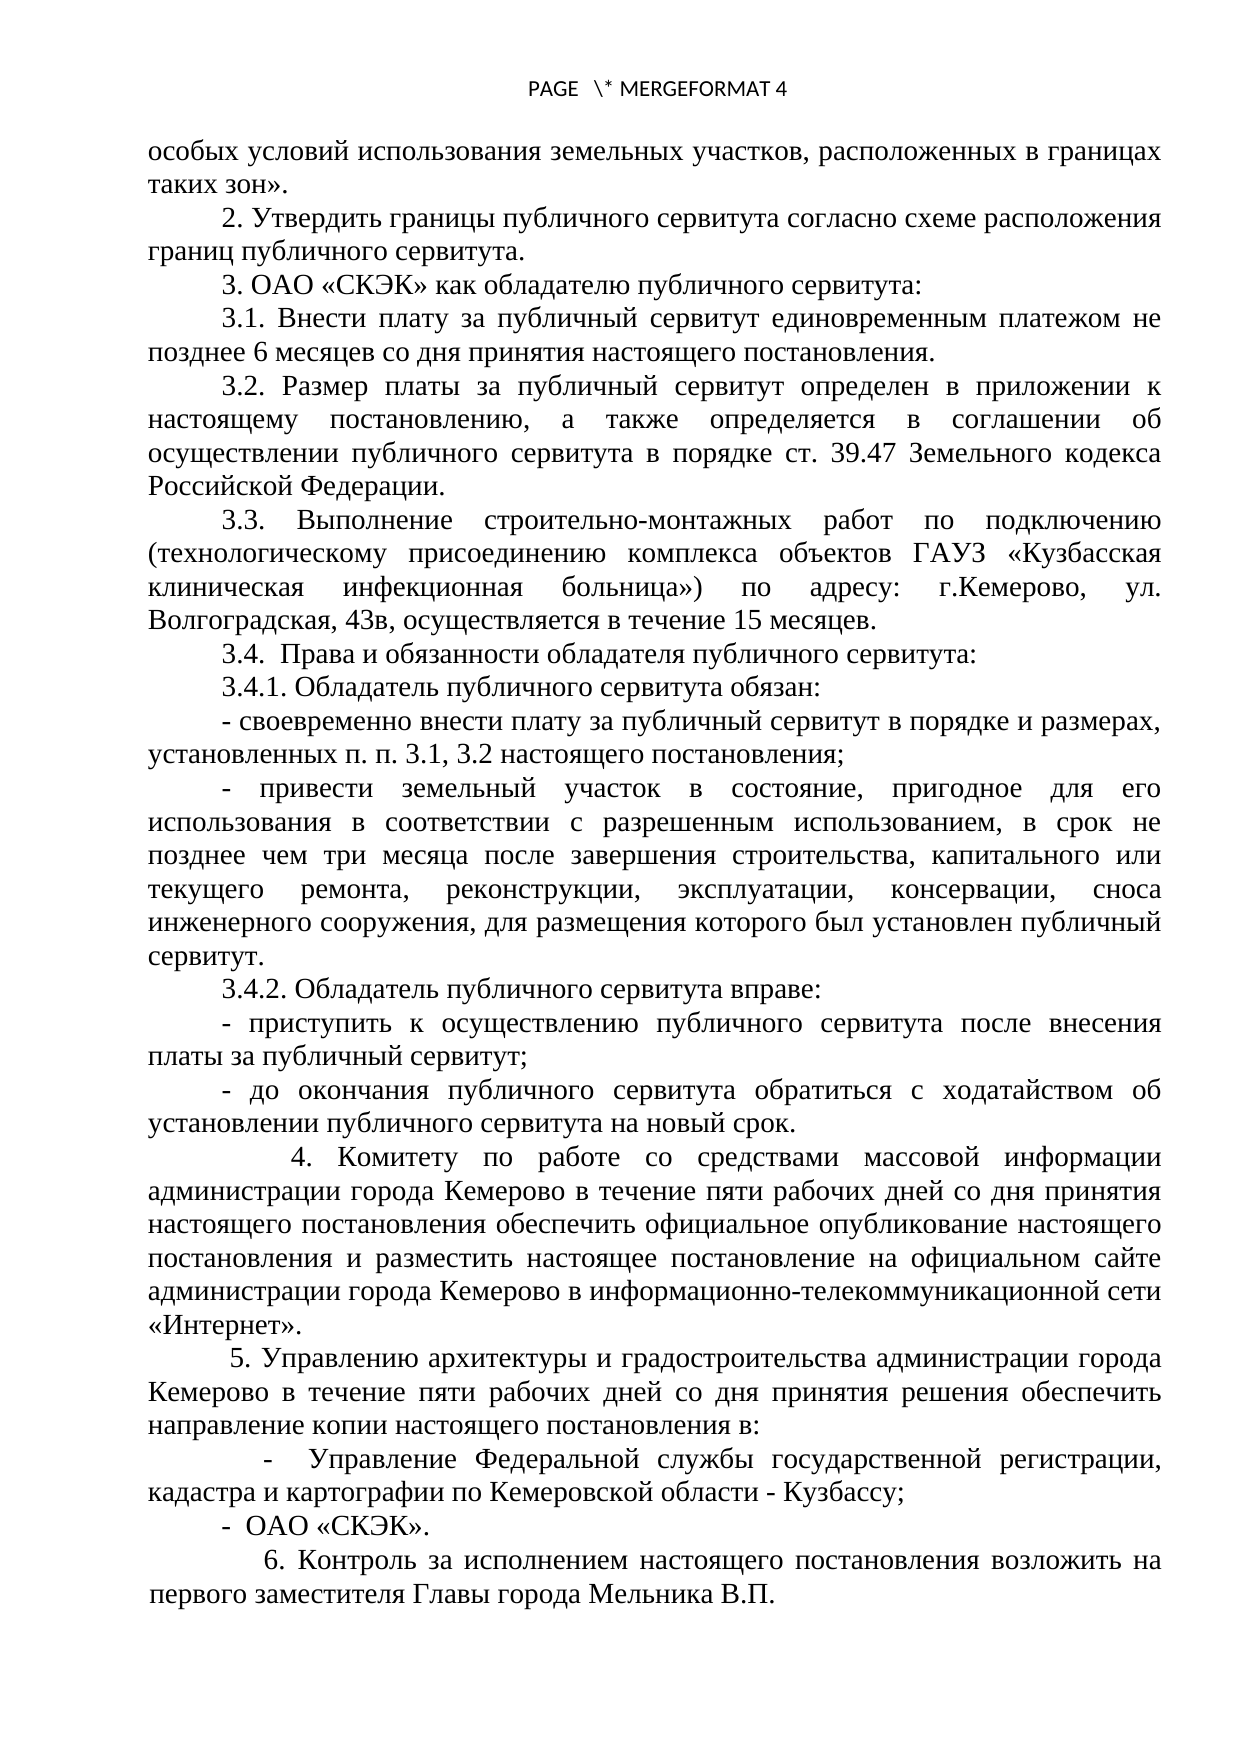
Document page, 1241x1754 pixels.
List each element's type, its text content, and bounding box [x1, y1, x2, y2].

text 3. ОАО «СКЭК» как обладателю публичного сервитута: [148, 267, 1162, 301]
text - своевременно внести плату за публичный сервитут в порядке и размерах, установленных п. п. 3.1, 3.2 настоящего постановления; [148, 703, 1162, 770]
text - ОАО «СКЭК». [148, 1508, 1162, 1542]
text 3.4.2. Обладатель публичного сервитута вправе: [148, 971, 1162, 1005]
text 3.2. Размер платы за публичный сервитут определен в приложении к настоящему постановлению, а также определяется в соглашении об осуществлении публичного сервитута в порядке ст. 39.47 Земельного кодекса Российской Федерации. [148, 368, 1162, 502]
text - привести земельный участок в состояние, пригодное для его использования в соответствии с разрешенным использованием, в срок не позднее чем три месяца после завершения строительства, капитального или текущего ремонта, реконструкции, эксплуатации, консервации, сноса инженерного сооружения, для размещения которого был установлен публичный сервитут. [148, 770, 1162, 971]
text 4. Комитету по работе со средствами массовой информации администрации города Кемерово в течение пяти рабочих дней со дня принятия настоящего постановления обеспечить официальное опубликование настоящего постановления и разместить настоящее постановление на официальном сайте администрации города Кемерово в информационно-телекоммуникационной сети «Интернет». [148, 1139, 1162, 1340]
text 5. Управлению архитектуры и градостроительства администрации города Кемерово в течение пяти рабочих дней со дня принятия решения обеспечить направление копии настоящего постановления в: [148, 1340, 1162, 1441]
text 3.4. Права и обязанности обладателя публичного сервитута: [148, 636, 1162, 669]
text 2. Утвердить границы публичного сервитута согласно схеме расположения границ публичного сервитута. [148, 200, 1162, 267]
text - до окончания публичного сервитута обратиться с ходатайством об установлении публичного сервитута на новый срок. [148, 1072, 1162, 1139]
text - Управление Федеральной службы государственной регистрации, кадастра и картографии по Кемеровской области - Кузбассу; [148, 1441, 1162, 1508]
text 3.1. Внести плату за публичный сервитут единовременным платежом не позднее 6 месяцев со дня принятия настоящего постановления. [148, 301, 1162, 368]
text 3.3. Выполнение строительно-монтажных работ по подключению (технологическому присоединению комплекса объектов ГАУЗ «Кузбасская клиническая инфекционная больница») по адресу: г.Кемерово, ул. Волгоградская, 43в, осуществляется в течение 15 месяцев. [148, 502, 1162, 636]
text - приступить к осуществлению публичного сервитута после внесения платы за публичный сервитут; [148, 1005, 1162, 1072]
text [148, 133, 1162, 200]
text 6. Контроль за исполнением настоящего постановления возложить на первого заместителя Главы города Мельника В.П. [149, 1542, 1162, 1610]
text 3.4.1. Обладатель публичного сервитута обязан: [148, 669, 1162, 703]
